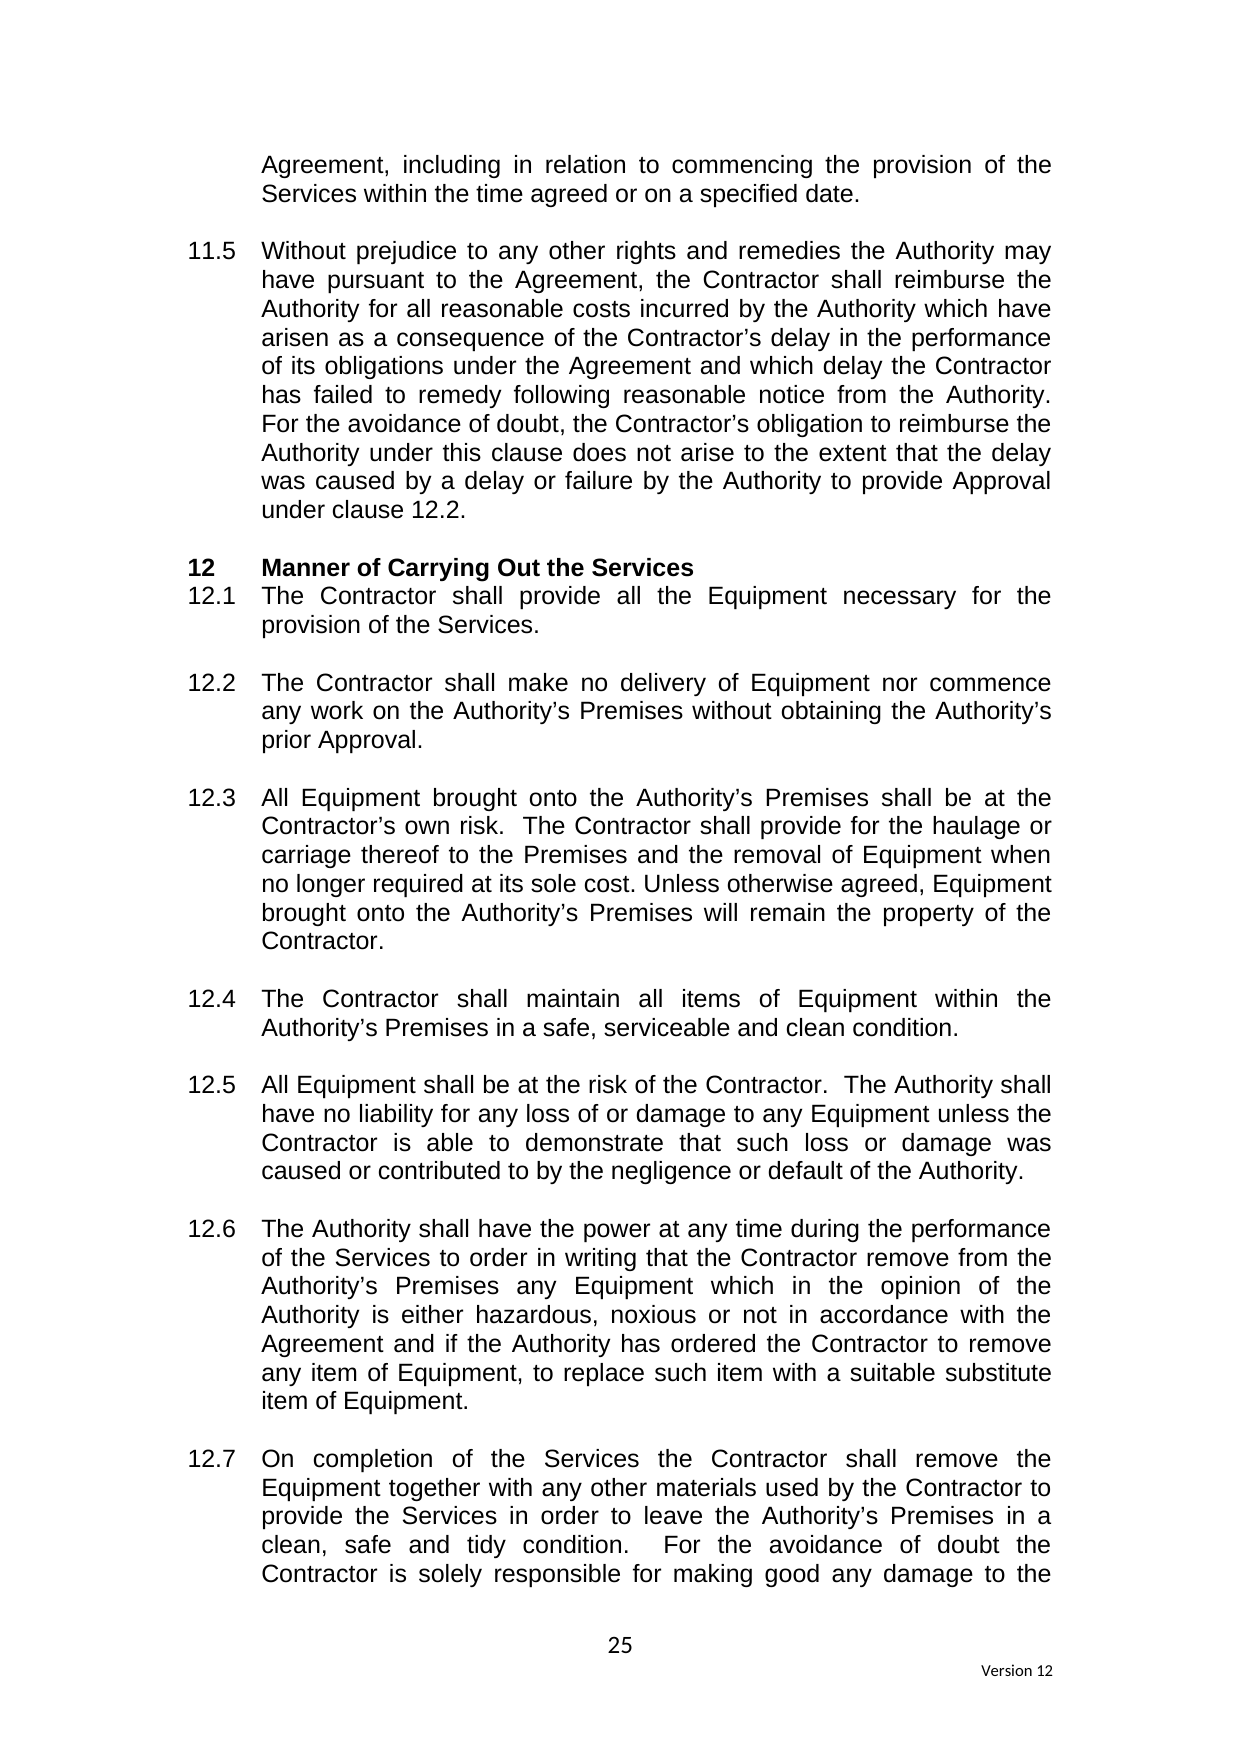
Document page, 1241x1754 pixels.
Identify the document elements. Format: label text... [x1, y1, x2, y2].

text 12.5 All Equipment shall be at the risk of the Contractor. The Authority shall have no liability for any loss of or damage to any Equipment unless the Contractor is able to demonstrate that such loss or damage was caused or contributed to by the negligence or default of the Authority. [187, 1070, 1053, 1185]
text 12.2 The Contractor shall make no delivery of Equipment nor commence any work on the Authority’s Premises without obtaining the Authority’s prior Approval. [187, 667, 1053, 754]
text 12.1 The Contractor shall provide all the Equipment necessary for the provision of the Services. [187, 581, 1053, 639]
text 12.3 All Equipment brought onto the Authority’s Premises shall be at the Contractor’s own risk. The Contractor shall provide for the haulage or carriage thereof to the Premises and the removal of Equipment when no longer required at its sole cost. Unless otherwise agreed, Equipment brought onto the Authority’s Premises will remain the property of the Contractor. [187, 782, 1053, 955]
text 12 Manner of Carrying Out the Services [187, 552, 1053, 581]
text 12.4 The Contractor shall maintain all items of Equipment within the Authority’s Premises in a safe, serviceable and clean condition. [187, 984, 1053, 1041]
text 11.5 Without prejudice to any other rights and remedies the Authority may have pursuant to the Agreement, the Contractor shall reimburse the Authority for all reasonable costs incurred by the Authority which have arisen as a consequence of the Contractor’s delay in the performance of its obligations under the Agreement and which delay the Contractor has failed to remedy following reasonable notice from the Authority. For the avoidance of doubt, the Contractor’s obligation to reimburse the Authority under this clause does not arise to the extent that the delay was caused by a delay or failure by the Authority to provide Approval under clause 12.2. [187, 236, 1053, 524]
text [187, 1444, 1053, 1587]
text 12.6 The Authority shall have the power at any time during the performance of the Services to order in writing that the Contractor remove from the Authority’s Premises any Equipment which in the opinion of the Authority is either hazardous, noxious or not in accordance with the Agreement and if the Authority has ordered the Contractor to remove any item of Equipment, to replace such item with a suitable substitute item of Equipment. [187, 1214, 1053, 1415]
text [187, 150, 1053, 207]
